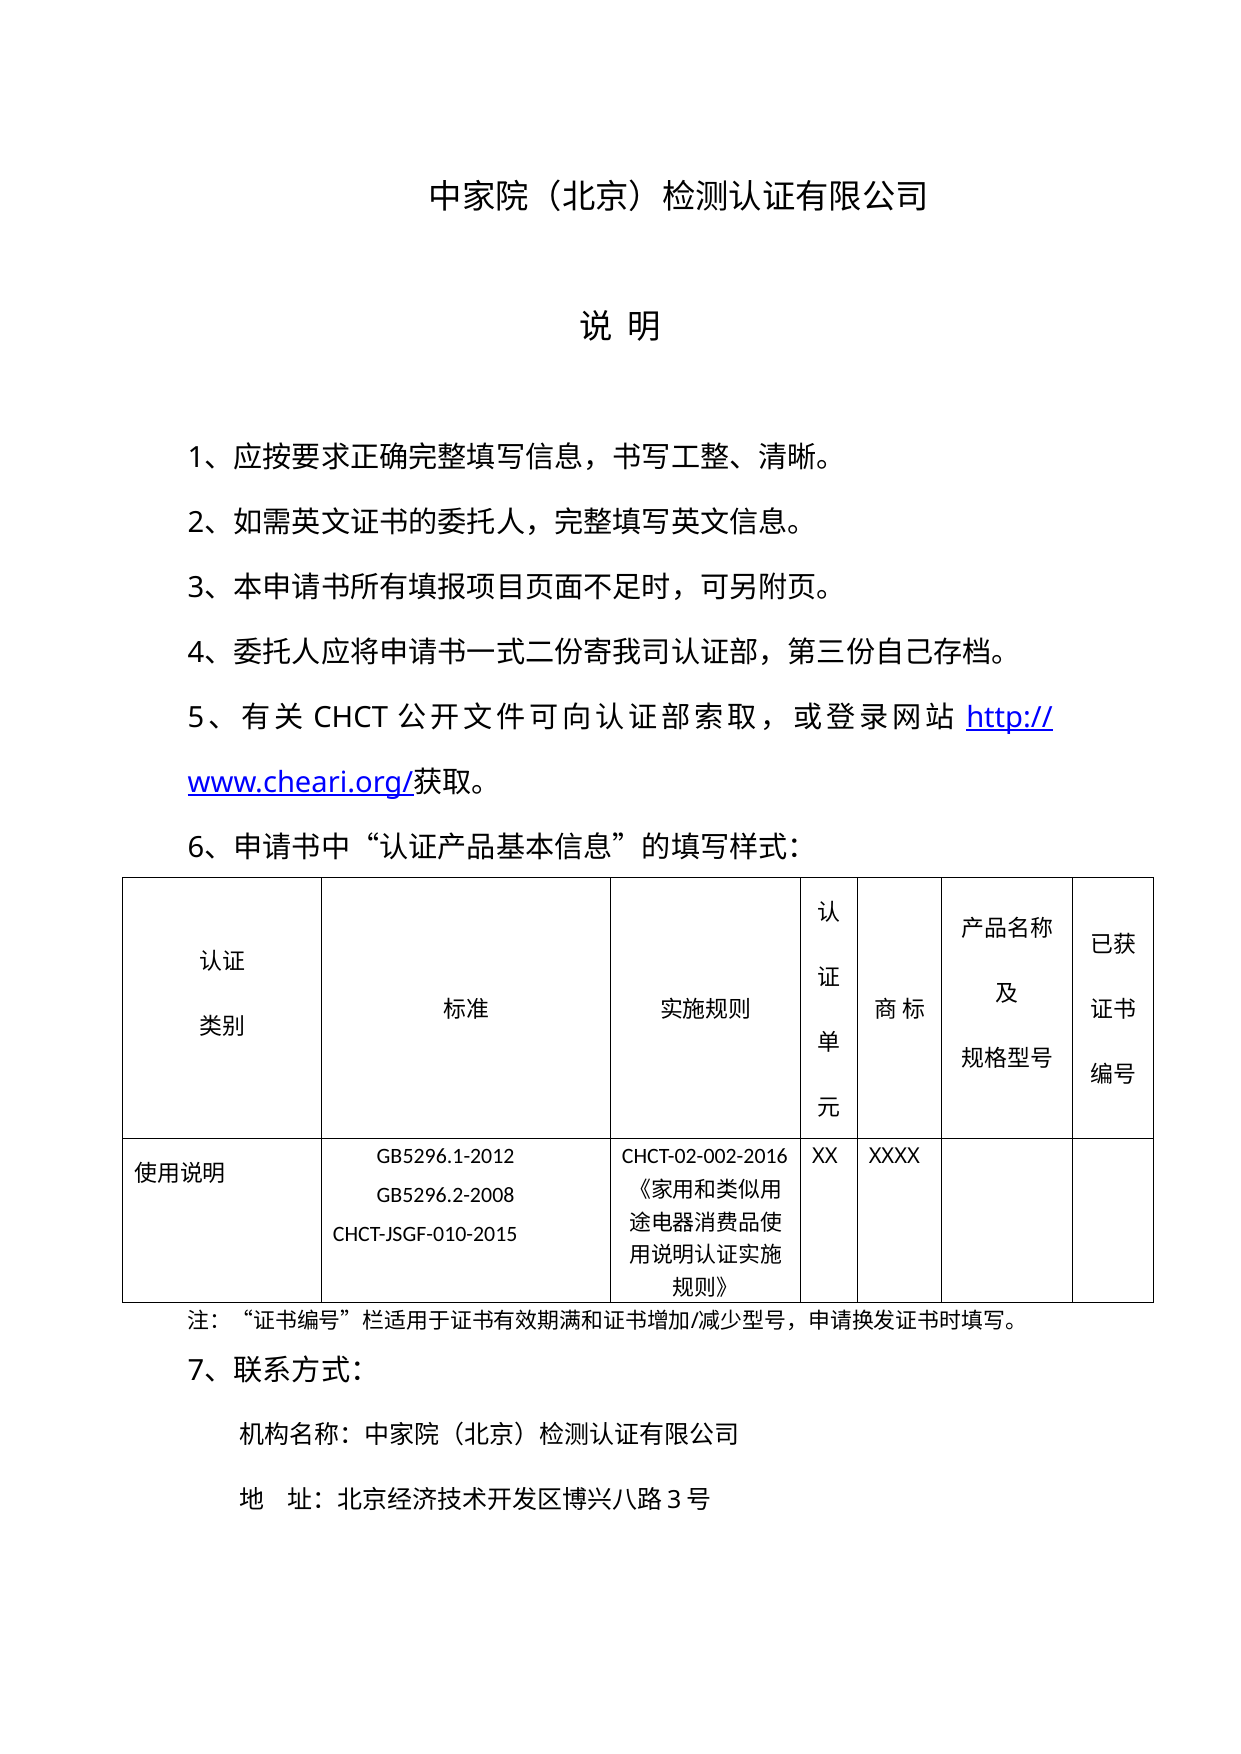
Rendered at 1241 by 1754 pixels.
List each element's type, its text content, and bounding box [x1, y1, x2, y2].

text 7、联系方式： [187, 1335, 1053, 1400]
text 2、如需英文证书的委托人，完整填写英文信息。 [187, 487, 1053, 552]
list 中家院（北京）检测认证有限公司 [187, 162, 1053, 227]
text 6、申请书中“认证产品基本信息”的填写样式： [187, 812, 1053, 877]
text 地 址：北京经济技术开发区博兴八路3号 [187, 1465, 1053, 1530]
table_cell XXXX [858, 1139, 941, 1302]
table_header 商 标 [858, 878, 941, 1138]
text 说 明 [187, 292, 1053, 357]
text 机构名称：中家院（北京）检测认证有限公司 [187, 1400, 1053, 1465]
table_cell GB5296.1-2012 GB5296.2-2008 CHCT-JSGF-010-2015 [322, 1139, 610, 1302]
table_cell CHCT-02-002-2016 《家用和类似用途电器消费品使用说明认证实施规则》 [611, 1139, 800, 1302]
table_header 认证 单元 [801, 878, 857, 1138]
table_header 已获证书编号 [1073, 878, 1153, 1138]
table_header 标准 [322, 878, 610, 1138]
text 1、应按要求正确完整填写信息，书写工整、清晰。 [187, 422, 1053, 487]
table_cell 使用说明 [123, 1139, 321, 1302]
table_cell XX [801, 1139, 857, 1302]
text 5、有关CHCT公开文件可向认证部索取，或登录网站http://www.cheari.org/获取。 [187, 682, 1053, 812]
table_header 认证 类别 [123, 878, 321, 1138]
table_cell [1073, 1139, 1153, 1302]
text 注：“证书编号”栏适用于证书有效期满和证书增加/减少型号，申请换发证书时填写。 [187, 1303, 1053, 1335]
text 3、本申请书所有填报项目页面不足时，可另附页。 [187, 552, 1053, 617]
table_header 实施规则 [611, 878, 800, 1138]
table_header 产品名称及 规格型号 [942, 878, 1072, 1138]
text 4、委托人应将申请书一式二份寄我司认证部，第三份自己存档。 [187, 617, 1053, 682]
table_cell [942, 1139, 1072, 1302]
